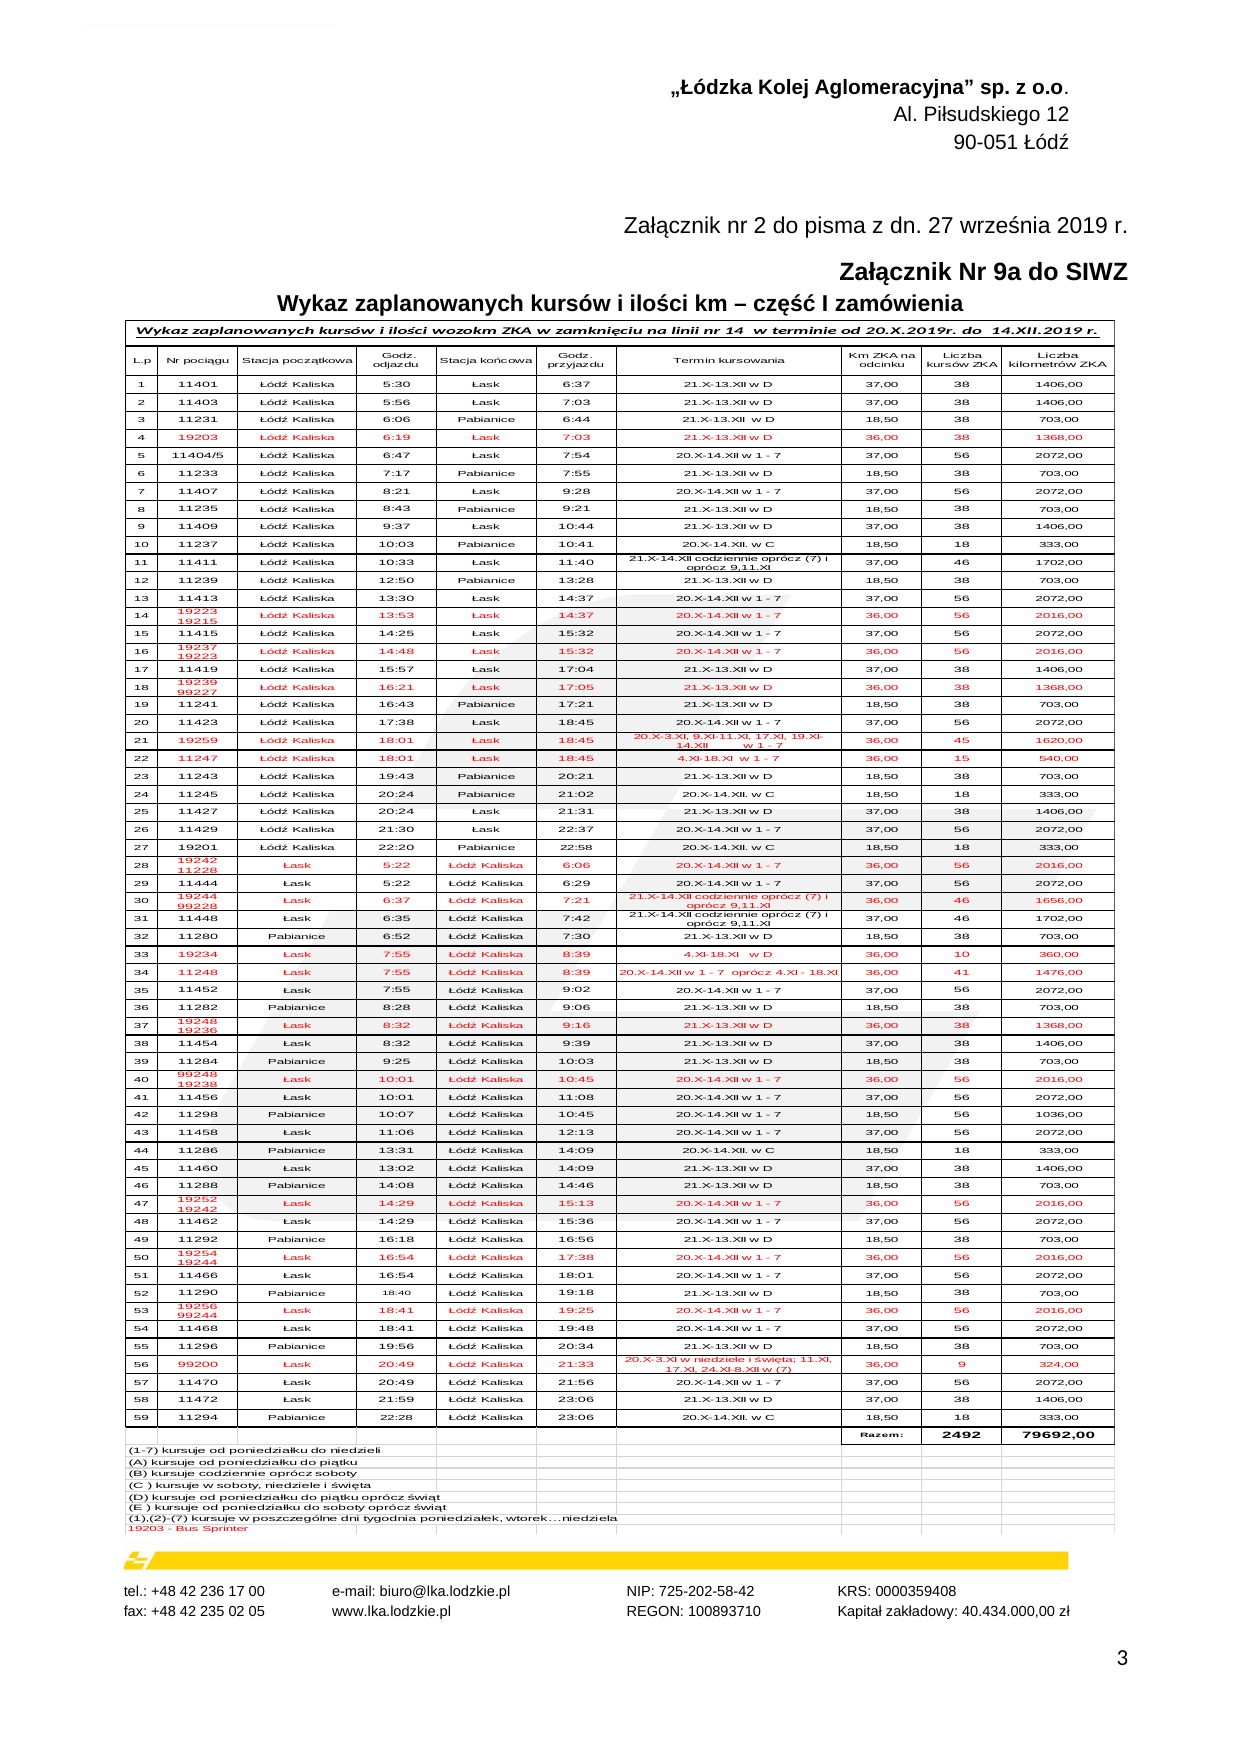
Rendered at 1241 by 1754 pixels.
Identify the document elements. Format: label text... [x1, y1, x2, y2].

text Załącznik nr 2 do pisma z dn. 27 września 2019 r. [112, 212, 1128, 238]
text Załącznik Nr 9a do SIWZ [112, 257, 1128, 286]
picture [0, 24, 1241, 1754]
text Wykaz zaplanowanych kursów i ilości km – część I zamówienia [112, 290, 1128, 316]
